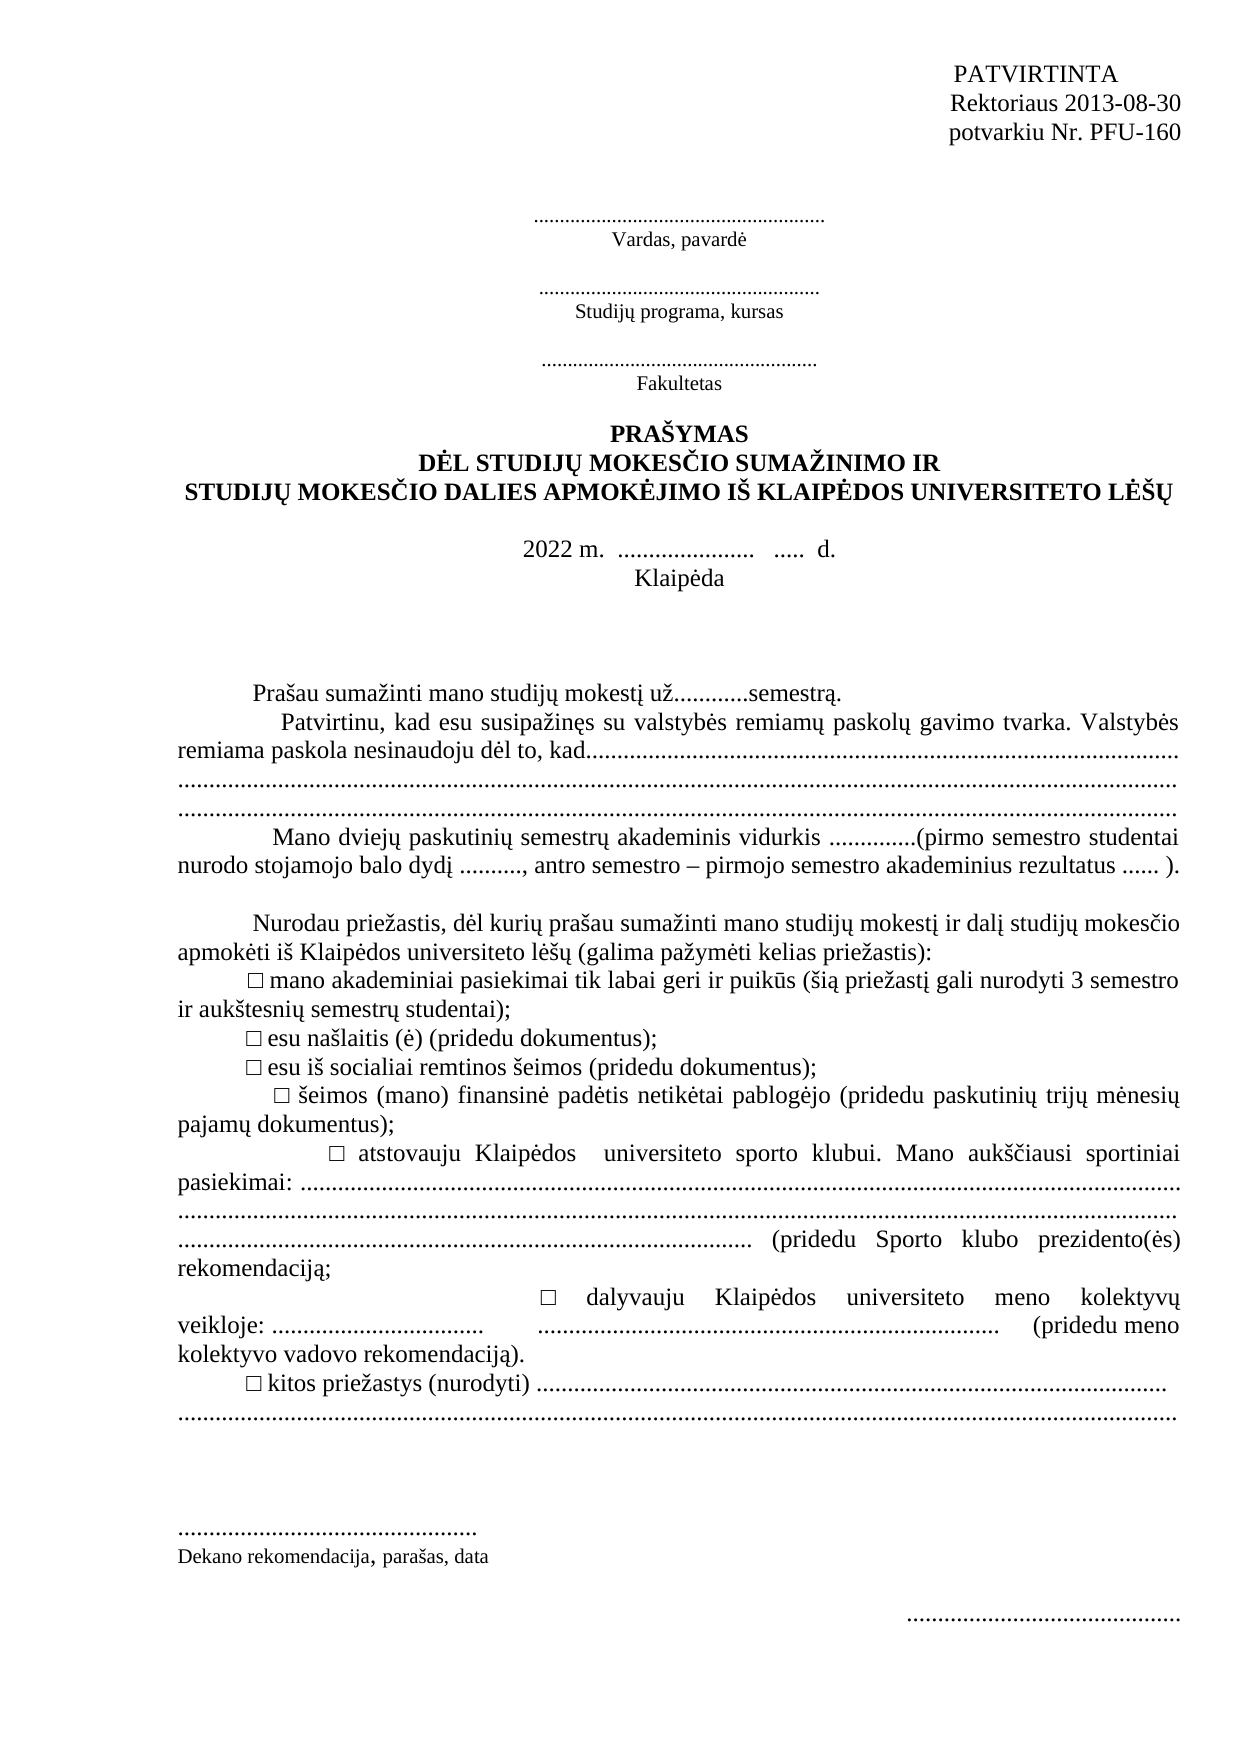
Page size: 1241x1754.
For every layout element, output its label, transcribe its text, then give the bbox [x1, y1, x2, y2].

text Nurodau priežastis, dėl kurių prašau sumažinti mano studijų mokestį ir dalį studijų mokesčio apmokėti iš Klaipėdos universiteto lėšų (galima pažymėti kelias priežastis): [177, 908, 1181, 966]
text Fakultetas [177, 371, 1181, 395]
text □ atstovauju Klaipėdos universiteto sporto klubui. Mano aukščiausi sportiniai pasiekimai: ......................................................................................................................................................................................................................................................................................................................................................................................................... (pridedu Sporto klubo prezidento(ės) rekomendaciją; [177, 1138, 1181, 1282]
text ..................................................... [177, 347, 1181, 371]
text Prašau sumažinti mano studijų mokestį už............semestrą. [177, 678, 1181, 707]
text ................................................ [177, 1512, 1181, 1541]
text Patvirtinu, kad esu susipažinęs su valstybės remiamų paskolų gavimo tvarka. Valstybės remiama paskola nesinaudoju dėl to, kad............................................................................................... [177, 707, 1181, 764]
text □ dalyvauju Klaipėdos universiteto meno kolektyvų veikloje: .................................. .......................................................................... (pridedu meno kolektyvo vadovo rekomendaciją). [177, 1282, 1181, 1368]
text Studijų programa, kursas [177, 299, 1181, 323]
text □ esu iš socialiai remtinos šeimos (pridedu dokumentus); [177, 1052, 1181, 1081]
text ........................................................ [177, 203, 1181, 227]
text Klaipėda [177, 563, 1181, 592]
text □ esu našlaitis (ė) (pridedu dokumentus); [177, 1023, 1181, 1052]
text ................................................................................................................................................................ [177, 793, 1181, 822]
text □ mano akademiniai pasiekimai tik labai geri ir puikūs (šią priežastį gali nurodyti 3 semestro ir aukštesnių semestrų studentai); [177, 966, 1181, 1023]
text □ kitos priežastys (nurodyti) ..................................................................................................... ................................................................................................................................................................ [177, 1368, 1181, 1426]
text Dekano rekomendacija, parašas, data [177, 1541, 1181, 1569]
text STUDIJŲ MOKESČIO DALIES APMOKĖJIMO IŠ KLAIPĖDOS UNIVERSITETO LĖŠŲ [177, 477, 1181, 506]
text ............................................ [177, 1598, 1181, 1627]
text 2022 m. ...................... ..... d. [177, 534, 1181, 563]
text ...................................................... [177, 275, 1181, 299]
text Vardas, pavardė [177, 227, 1181, 251]
text □ šeimos (mano) finansinė padėtis netikėtai pablogėjo (pridedu paskutinių trijų mėnesių pajamų dokumentus); [177, 1081, 1181, 1138]
text Mano dviejų paskutinių semestrų akademinis vidurkis ..............(pirmo semestro studentai nurodo stojamojo balo dydį .........., antro semestro – pirmojo semestro akademinius rezultatus ...... ). [177, 822, 1181, 879]
text PRAŠYMAS [177, 419, 1181, 448]
text ................................................................................................................................................................ [177, 764, 1181, 793]
text DĖL STUDIJŲ MOKESČIO SUMAŽINIMO IR [177, 448, 1181, 477]
